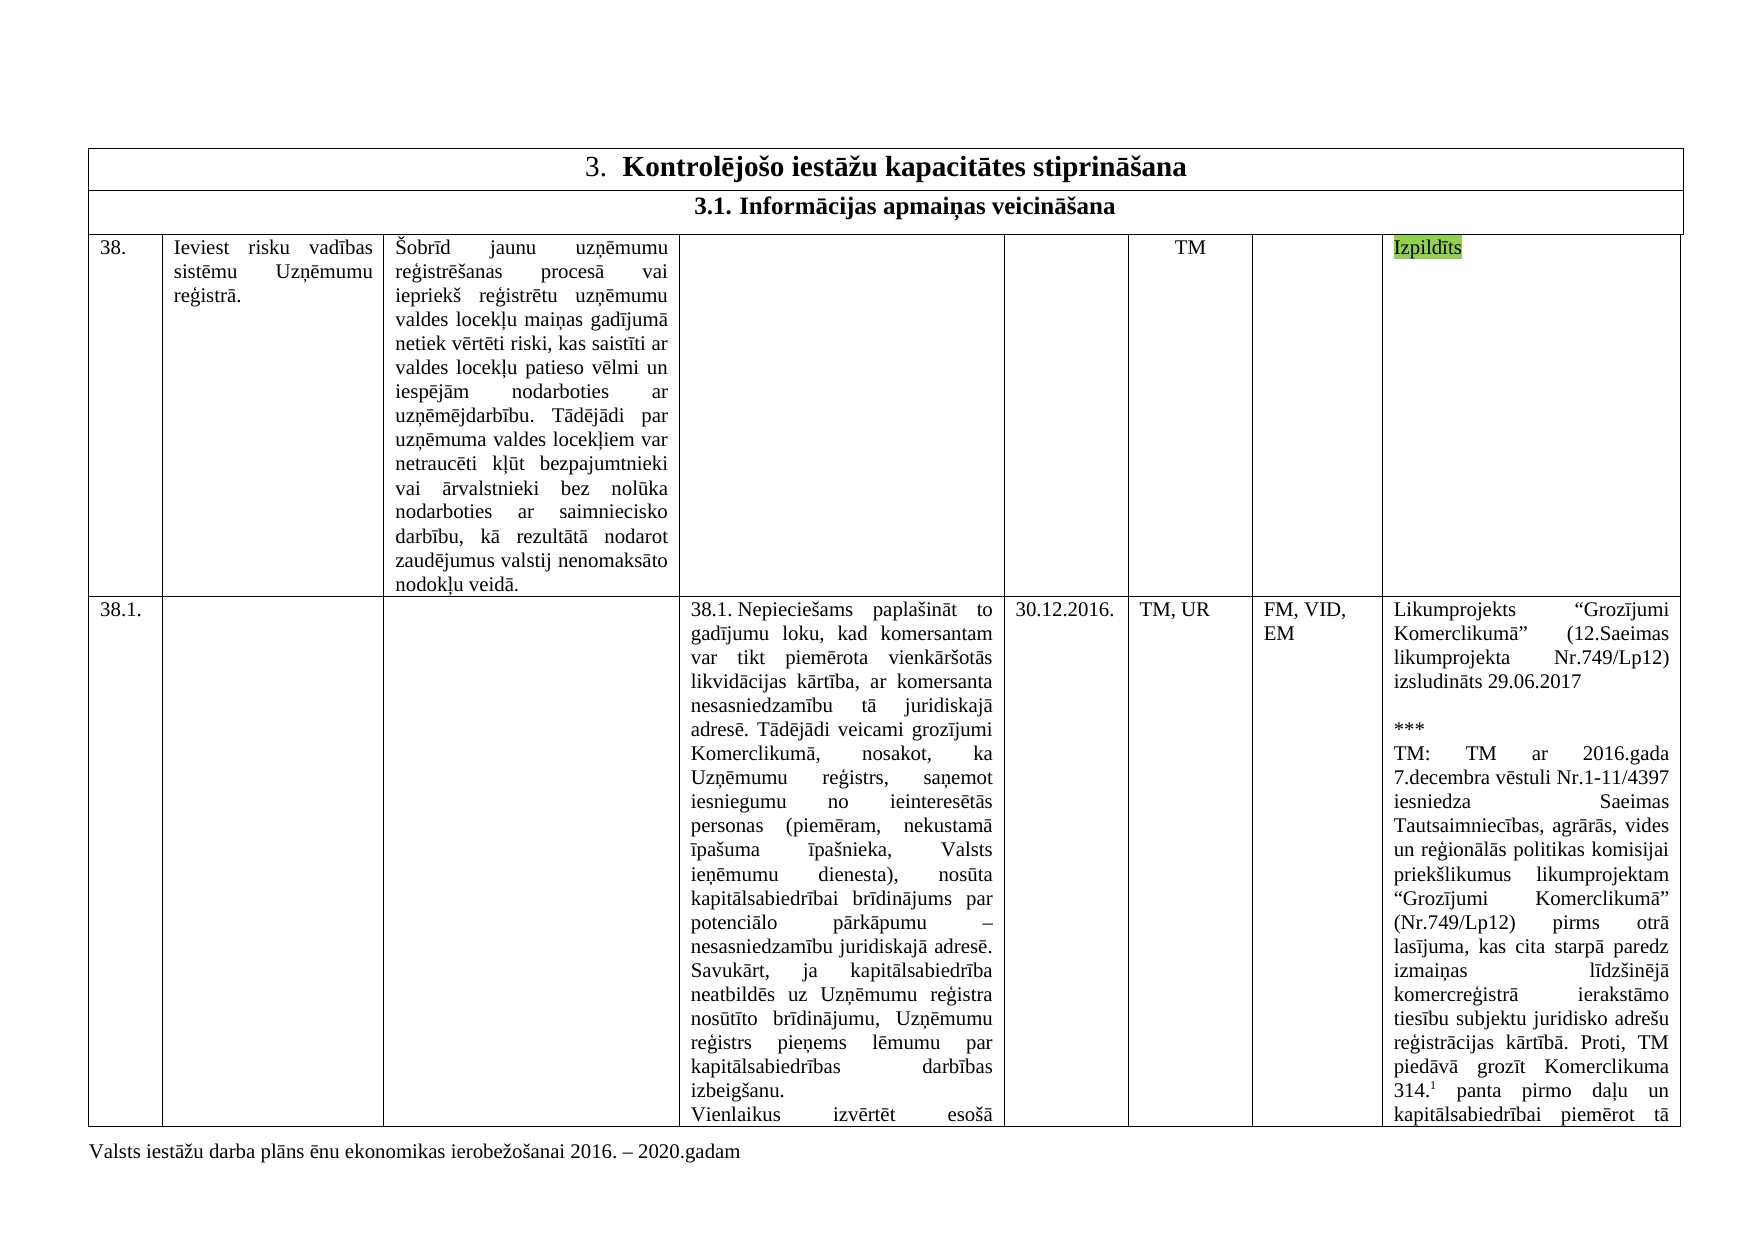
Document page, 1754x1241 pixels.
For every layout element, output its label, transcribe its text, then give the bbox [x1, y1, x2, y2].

table_cell TM, UR [1129, 597, 1252, 1126]
table_cell 30.12.2016. [1005, 597, 1128, 1126]
table_cell [384, 597, 679, 1126]
table_cell [89, 235, 162, 596]
table_cell [89, 597, 162, 1126]
table_cell Šobrīd jaunu uzņēmumu reģistrēšanas procesā vai iepriekš reģistrētu uzņēmumu valdes locekļu maiņas gadījumā netiek vērtēti riski, kas saistīti ar valdes locekļu patieso vēlmi un iespējām nodarboties ar uzņēmējdarbību. Tādējādi par uzņēmuma valdes locekļiem var netraucēti kļūt bezpajumtnieki vai ārvalstnieki bez nolūka nodarboties ar saimniecisko darbību, kā rezultātā nodarot zaudējumus valstij nenomaksāto nodokļu veidā. [384, 235, 679, 596]
table_cell Kontrolējošo iestāžu kapacitātes stiprināšana [89, 149, 1683, 190]
table_cell FM, VID, EM [1253, 597, 1382, 1126]
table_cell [680, 597, 1004, 1126]
table_cell Informācijas apmaiņas veicināšana [89, 191, 1683, 234]
table_cell [680, 235, 1004, 596]
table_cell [1383, 597, 1680, 1126]
table_cell [1005, 235, 1128, 596]
table_cell Ieviest risku vadības sistēmu Uzņēmumu reģistrā. [163, 235, 383, 596]
table_cell Izpildīts [1383, 235, 1680, 596]
table_cell [1253, 235, 1382, 596]
table_cell [163, 597, 383, 1126]
table_cell TM [1129, 235, 1252, 596]
